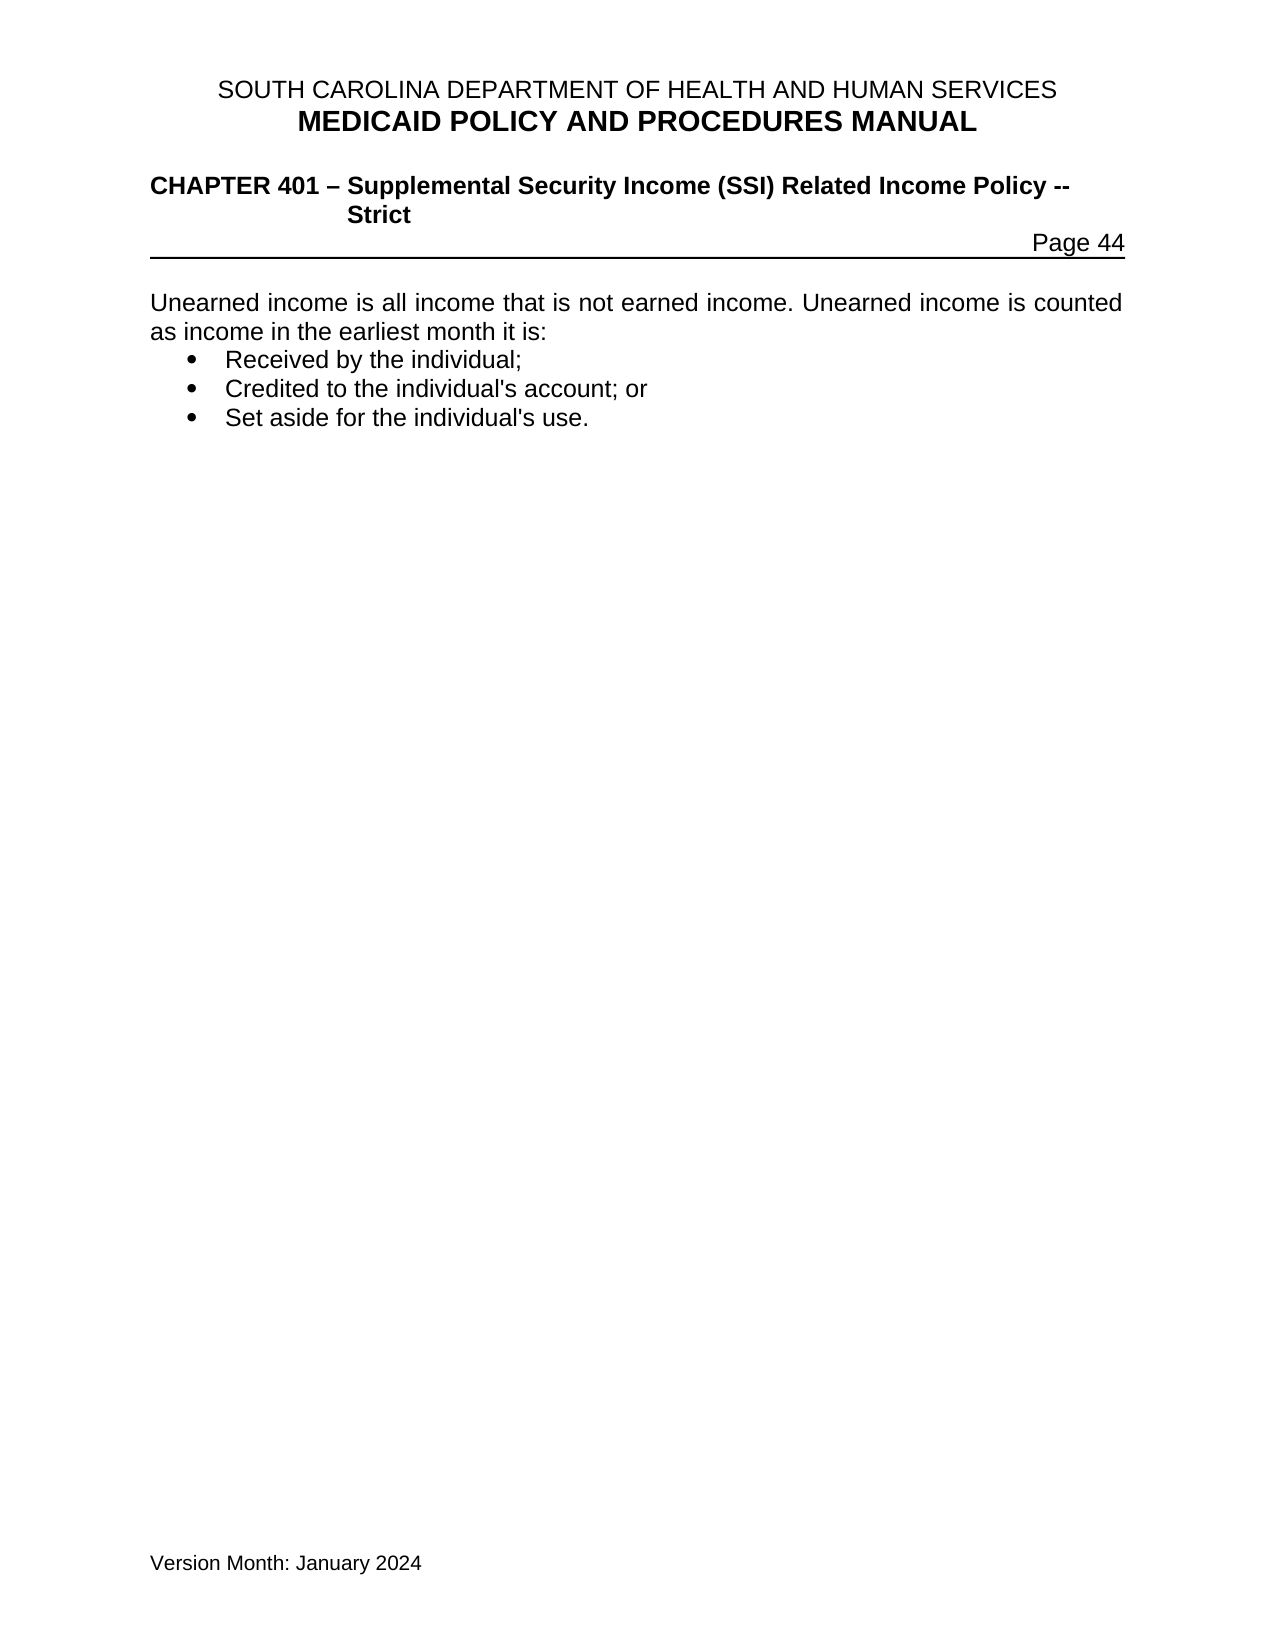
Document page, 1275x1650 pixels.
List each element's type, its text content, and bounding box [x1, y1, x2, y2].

list Received by the individual; [187, 345, 1125, 374]
list Credited to the individual's account; or [187, 374, 1125, 403]
text Unearned income is all income that is not earned income. Unearned income is counted as income in the earliest month it is: [150, 288, 1125, 345]
list Set aside for the individual's use. [187, 403, 1125, 432]
